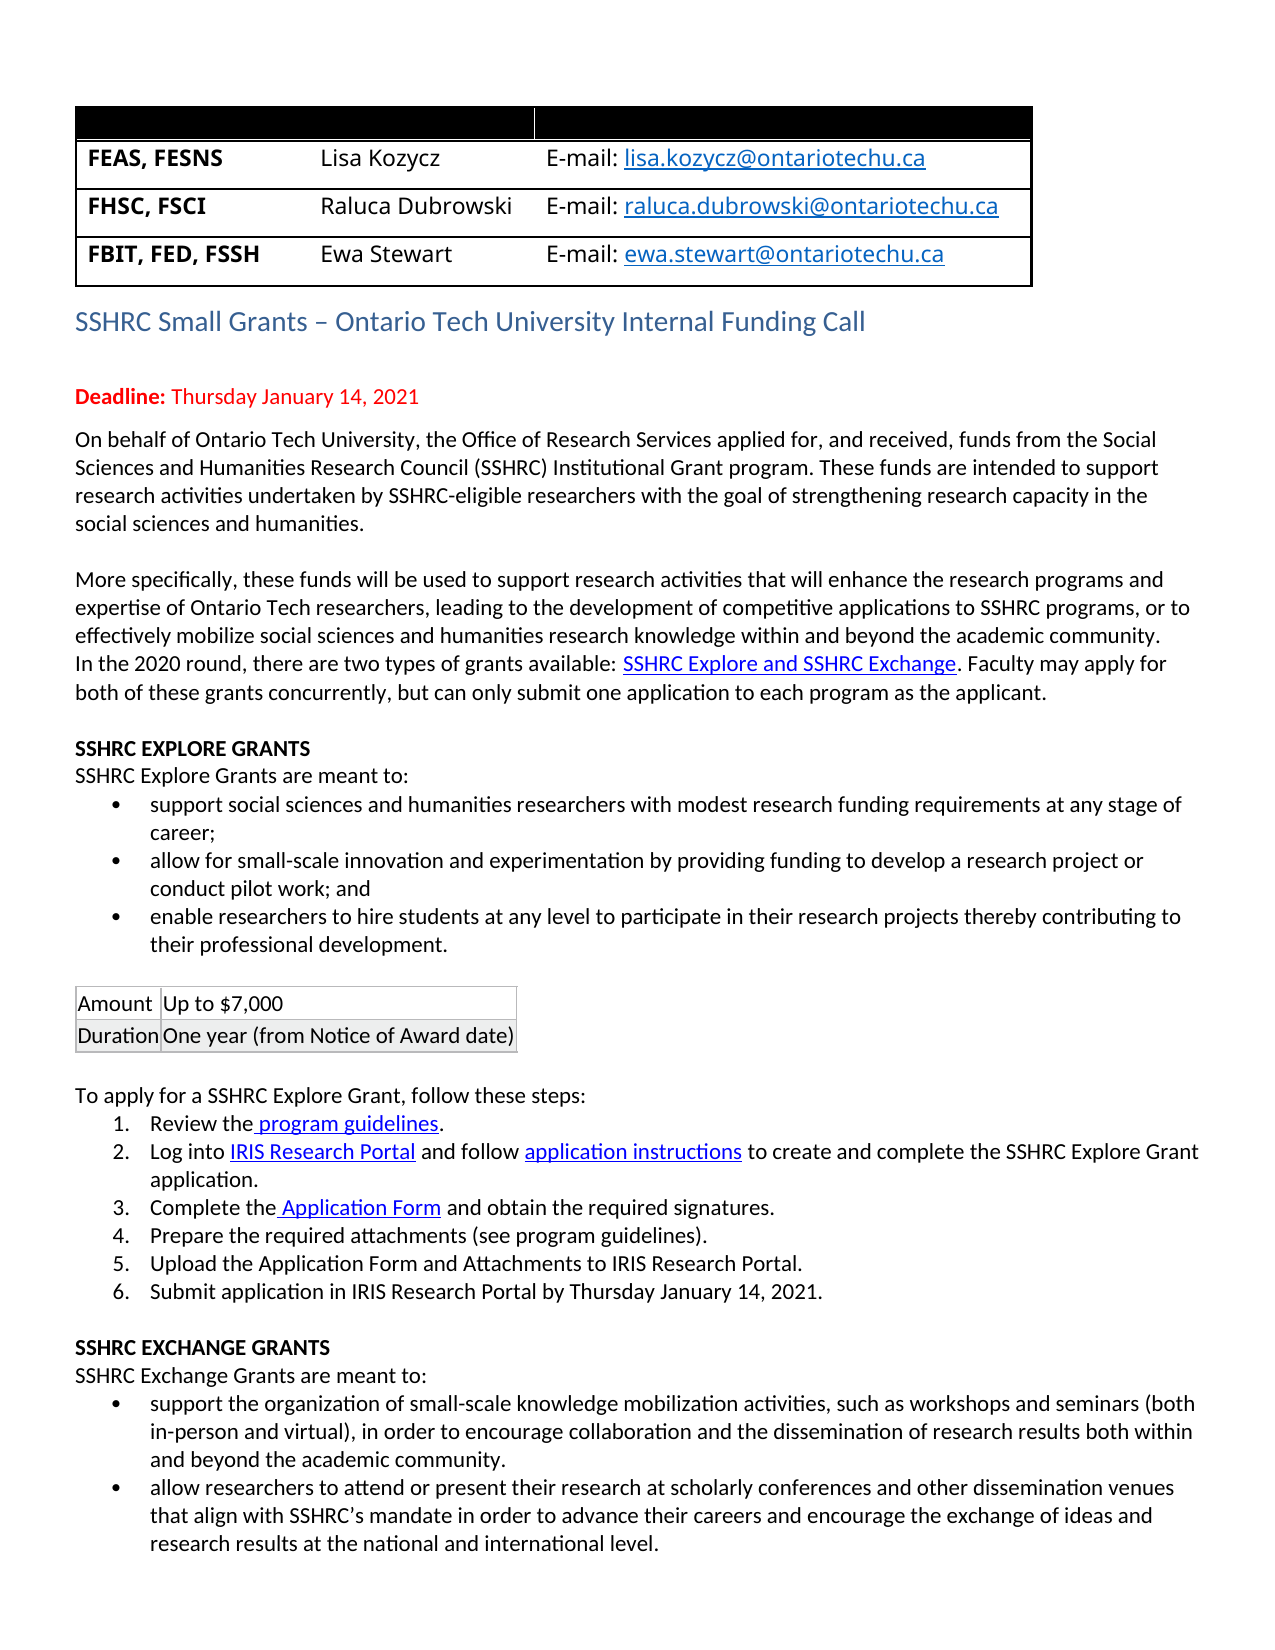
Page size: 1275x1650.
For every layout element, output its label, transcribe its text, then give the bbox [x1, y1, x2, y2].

list Prepare the required attachments (see program guidelines). [112, 1221, 1200, 1249]
text SSHRC EXPLORE GRANTS [75, 734, 1200, 762]
list Complete the Application Form and obtain the required signatures. [112, 1193, 1200, 1221]
text SSHRC EXCHANGE GRANTS [75, 1333, 1200, 1361]
list Upload the Application Form and Attachments to IRIS Research Portal. [112, 1249, 1200, 1277]
table_header [77, 108, 309, 139]
list allow for small-scale innovation and experimentation by providing funding to develop a research project or conduct pilot work; and [112, 846, 1200, 902]
table_cell Raluca Dubrowski [309, 190, 534, 236]
table_cell Duration [77, 1020, 160, 1051]
text On behalf of Ontario Tech University, the Office of Research Services applied for, and received, funds from the Social Sciences and Humanities Research Council (SSHRC) Institutional Grant program. These funds are intended to support research activities undertaken by SSHRC-eligible researchers with the goal of strengthening research capacity in the social sciences and humanities. [75, 425, 1200, 537]
table_header [535, 108, 1030, 139]
list support the organization of small-scale knowledge mobilization activities, such as workshops and seminars (both in-person and virtual), in order to encourage collaboration and the dissemination of research results both within and beyond the academic community. [112, 1389, 1200, 1473]
table_cell Ewa Stewart [309, 238, 534, 284]
table_header Amount [77, 987, 161, 1018]
table_cell E-mail: raluca.dubrowski@ontariotechu.ca [535, 190, 1030, 236]
table_cell Lisa Kozycz [309, 142, 534, 188]
table_cell FHSC, FSCI [77, 190, 309, 236]
text SSHRC Exchange Grants are meant to: [75, 1361, 1200, 1389]
list Log into IRIS Research Portal and follow application instructions to create and complete the SSHRC Explore Grant application. [112, 1137, 1200, 1193]
list allow researchers to attend or present their research at scholarly conferences and other dissemination venues that align with SSHRC’s mandate in order to advance their careers and encourage the exchange of ideas and research results at the national and international level. [112, 1473, 1200, 1557]
table_cell One year (from Notice of Award date) [162, 1020, 516, 1051]
table_cell E-mail: ewa.stewart@ontariotechu.ca [535, 238, 1030, 284]
subtitle SSHRC Small Grants – Ontario Tech University Internal Funding Call [75, 303, 1200, 339]
text SSHRC Explore Grants are meant to: [75, 762, 1200, 790]
list Review the program guidelines. [112, 1109, 1200, 1137]
text To apply for a SSHRC Explore Grant, follow these steps: [75, 1081, 1200, 1109]
list enable researchers to hire students at any level to participate in their research projects thereby contributing to their professional development. [112, 902, 1200, 958]
table_cell FBIT, FED, FSSH [77, 238, 309, 284]
table_cell FEAS, FESNS [77, 142, 309, 188]
table_header [309, 108, 534, 139]
text In the 2020 round, there are two types of grants available: SSHRC Explore and SSHRC Exchange. Faculty may apply for both of these grants concurrently, but can only submit one application to each program as the applicant. [75, 649, 1200, 706]
text More specifically, these funds will be used to support research activities that will enhance the research programs and expertise of Ontario Tech researchers, leading to the development of competitive applications to SSHRC programs, or to effectively mobilize social sciences and humanities research knowledge within and beyond the academic community. [75, 566, 1200, 649]
text Deadline: Thursday January 14, 2021 [75, 382, 1200, 410]
list Submit application in IRIS Research Portal by Thursday January 14, 2021. [112, 1277, 1200, 1305]
table_cell E-mail: lisa.kozycz@ontariotechu.ca [535, 142, 1030, 188]
table_header Up to $7,000 [162, 987, 516, 1018]
list support social sciences and humanities researchers with modest research funding requirements at any stage of career; [112, 790, 1200, 846]
